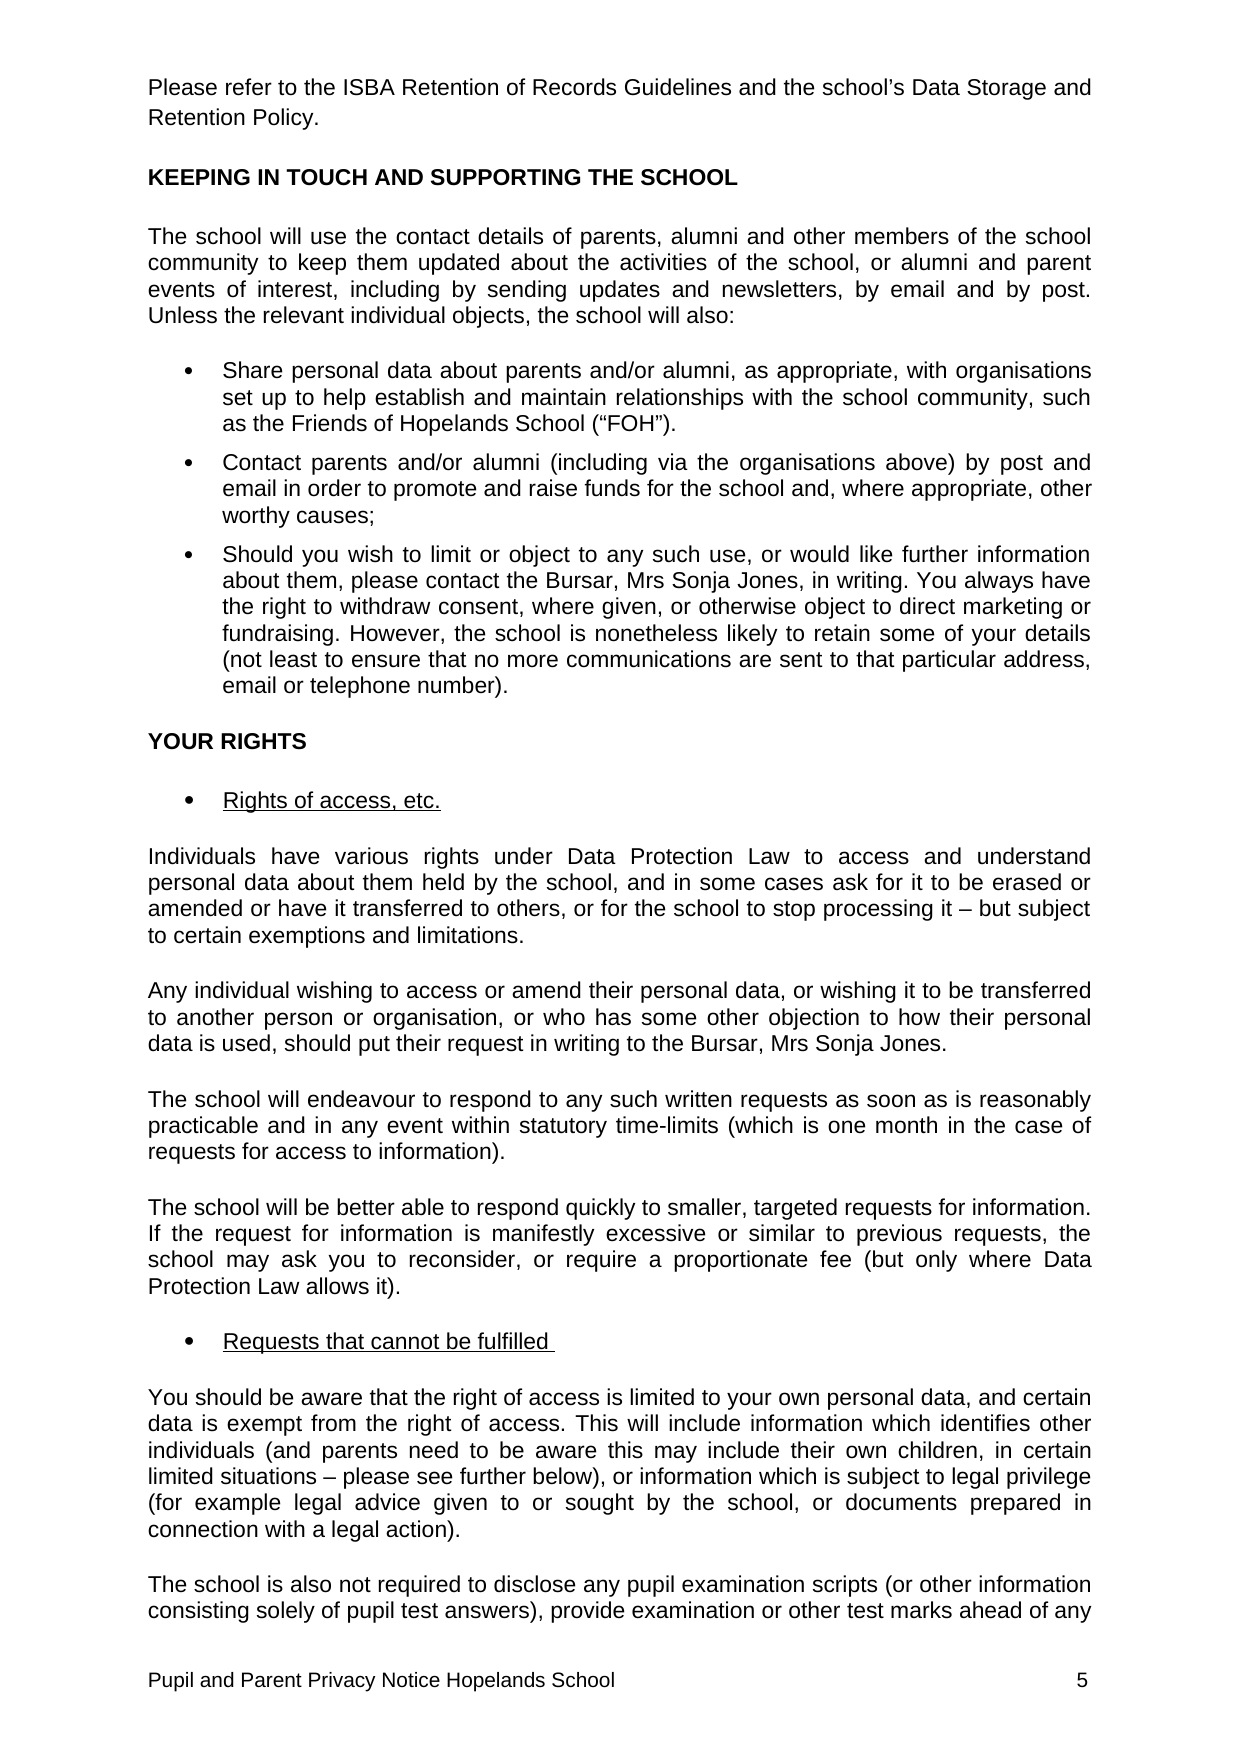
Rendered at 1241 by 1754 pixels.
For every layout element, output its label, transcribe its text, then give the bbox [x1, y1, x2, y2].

text Individuals have various rights under Data Protection Law to access and understand personal data about them held by the school, and in some cases ask for it to be erased or amended or have it transferred to others, or for the school to stop processing it – but subject to certain exemptions and limitations. [148, 843, 1092, 948]
text YOUR RIGHTS [148, 728, 1092, 754]
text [148, 1571, 1092, 1624]
text Please refer to the ISBA Retention of Records Guidelines and the school’s Data Storage and Retention Policy. [148, 74, 1092, 130]
list Rights of access, etc. [185, 787, 1092, 813]
text KEEPING IN TOUCH AND SUPPORTING THE SCHOOL [148, 163, 1092, 190]
text The school will be better able to respond quickly to smaller, targeted requests for information. If the request for information is manifestly excessive or similar to previous requests, the school may ask you to reconsider, or require a proportionate fee (but only where Data Protection Law allows it). [148, 1194, 1092, 1299]
text The school will use the contact details of parents, alumni and other members of the school community to keep them updated about the activities of the school, or alumni and parent events of interest, including by sending updates and newsletters, by email and by post. Unless the relevant individual objects, the school will also: [148, 223, 1092, 328]
list Contact parents and/or alumni (including via the organisations above) by post and email in order to promote and raise funds for the school and, where appropriate, other worthy causes; [185, 449, 1092, 528]
text Any individual wishing to access or amend their personal data, or wishing it to be transferred to another person or organisation, or who has some other objection to how their personal data is used, should put their request in writing to the Bursar, Mrs Sonja Jones. [148, 977, 1092, 1056]
text You should be aware that the right of access is limited to your own personal data, and certain data is exempt from the right of access. This will include information which identifies other individuals (and parents need to be aware this may include their own children, in certain limited situations – please see further below), or information which is subject to legal privilege (for example legal advice given to or sought by the school, or documents prepared in connection with a legal action). [148, 1384, 1092, 1542]
list Should you wish to limit or object to any such use, or would like further information about them, please contact the Bursar, Mrs Sonja Jones, in writing. You always have the right to withdraw consent, where given, or otherwise object to direct marketing or fundraising. However, the school is nonetheless likely to retain some of your details (not least to ensure that no more communications are sent to that particular address, email or telephone number). [185, 541, 1092, 699]
list Share personal data about parents and/or alumni, as appropriate, with organisations set up to help establish and maintain relationships with the school community, such as the Friends of Hopelands School (“FOH”). [185, 357, 1092, 436]
text The school will endeavour to respond to any such written requests as soon as is reasonably practicable and in any event within statutory time-limits (which is one month in the case of requests for access to information). [148, 1086, 1092, 1164]
list Requests that cannot be fulfilled [185, 1328, 1092, 1355]
